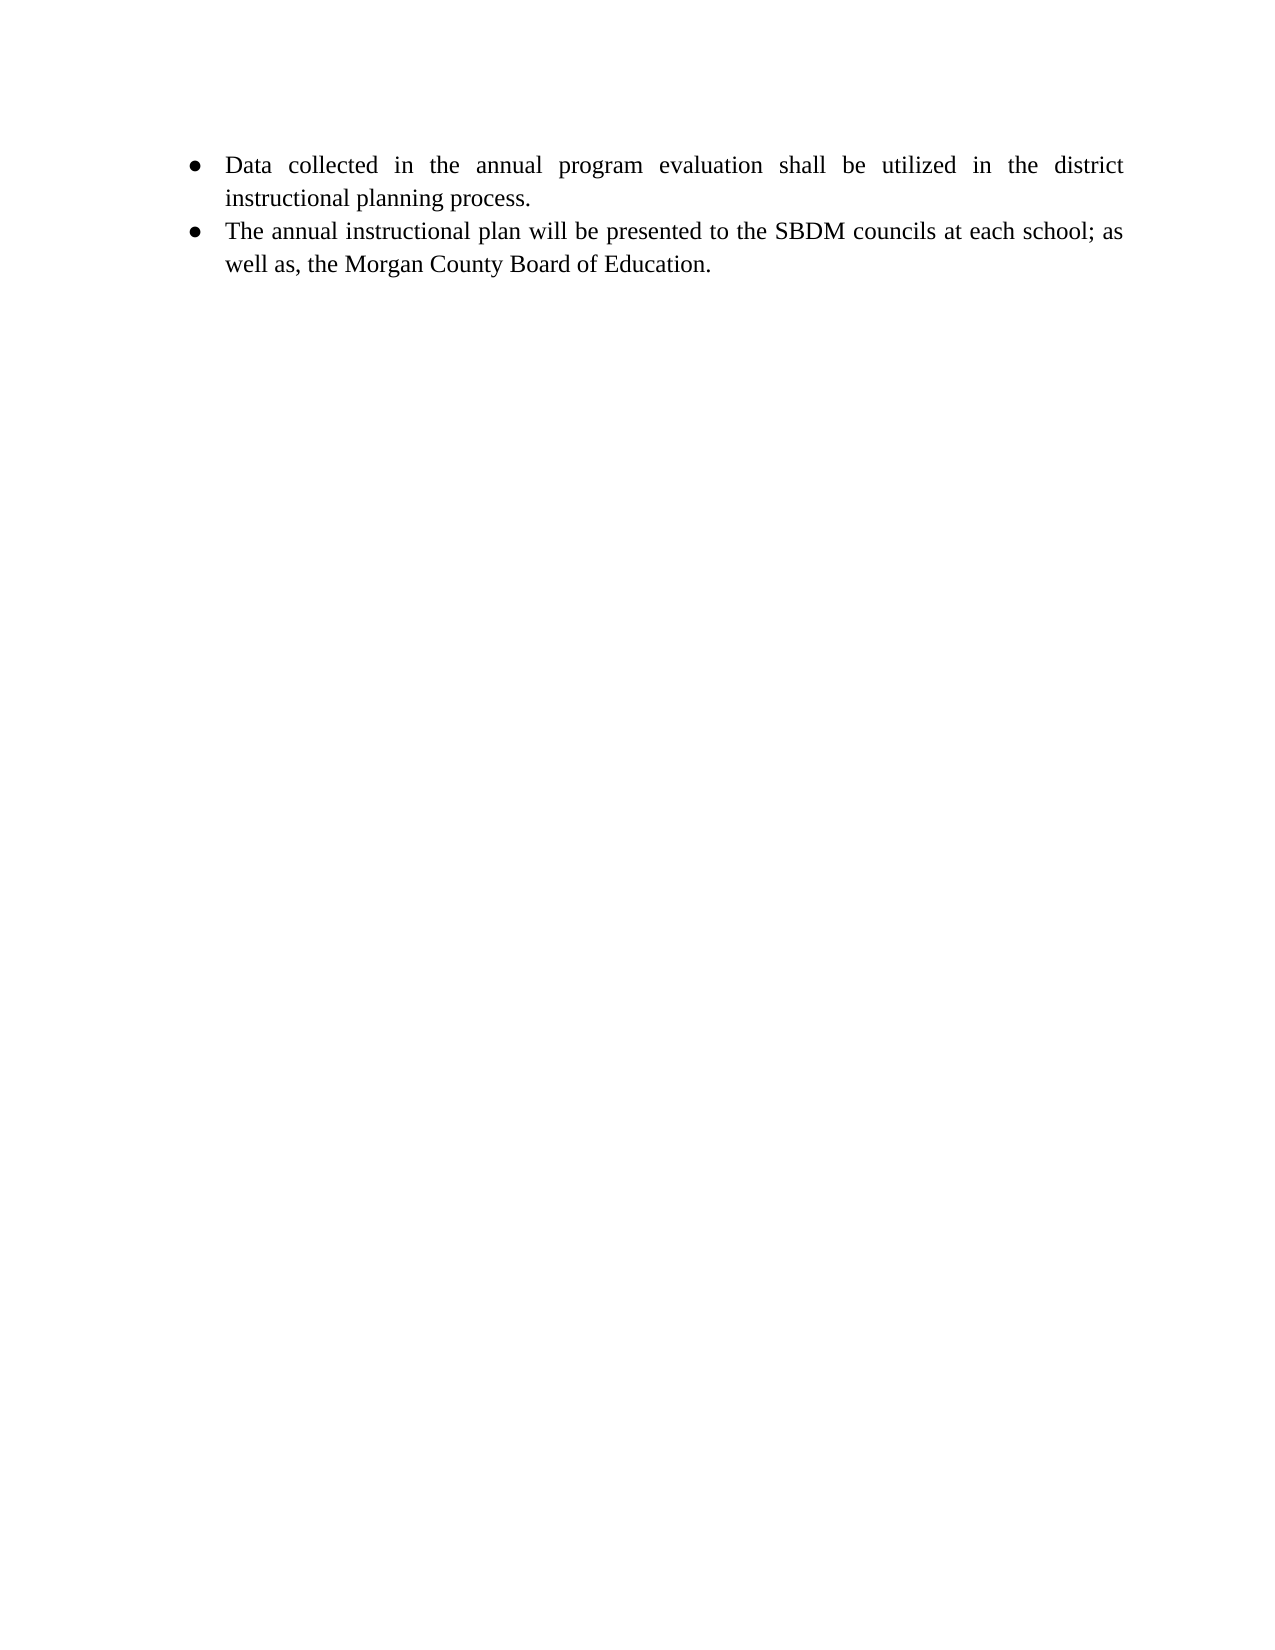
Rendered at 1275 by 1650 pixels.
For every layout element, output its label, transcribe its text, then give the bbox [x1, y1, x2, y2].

list The annual instructional plan will be presented to the SBDM councils at each school; as well as, the Morgan County Board of Education. [187, 216, 1125, 278]
list Data collected in the annual program evaluation shall be utilized in the district instructional planning process. [187, 150, 1125, 212]
